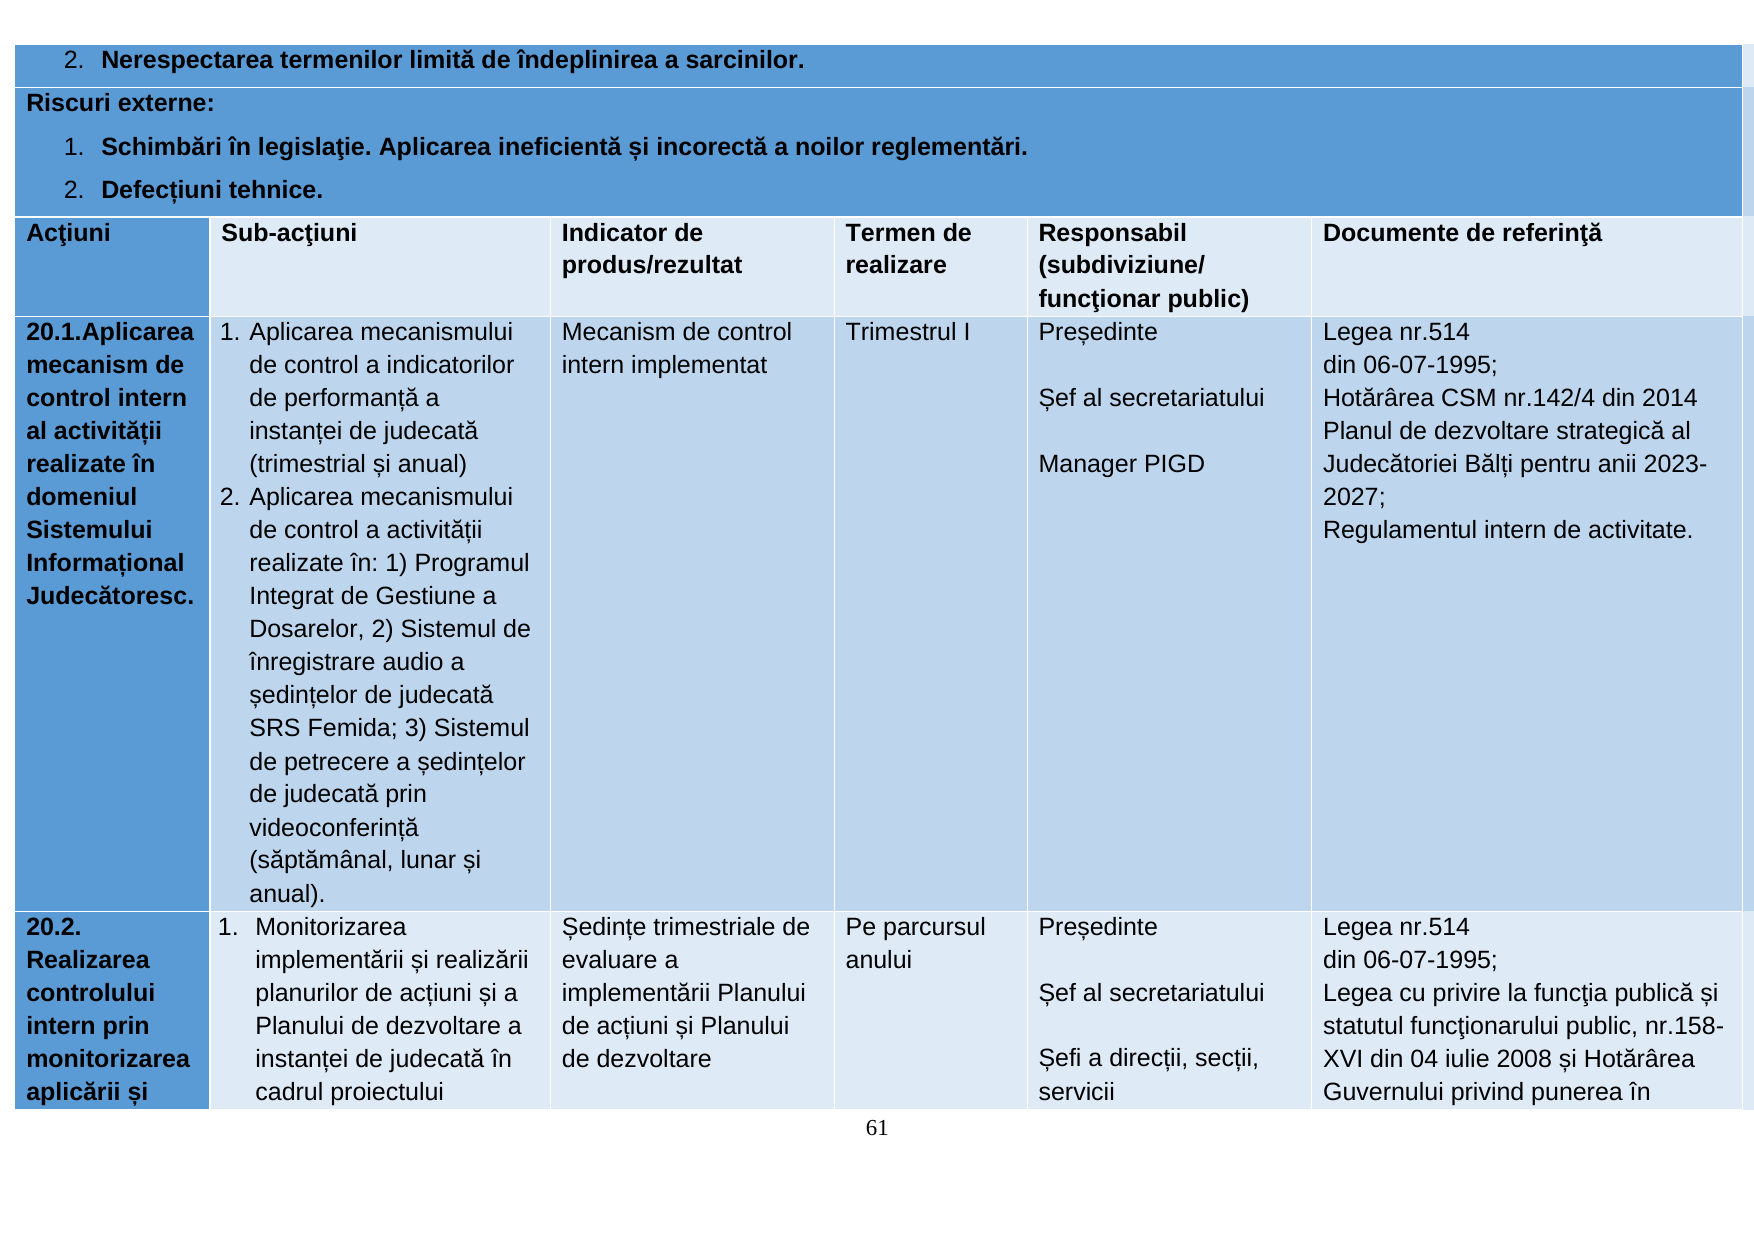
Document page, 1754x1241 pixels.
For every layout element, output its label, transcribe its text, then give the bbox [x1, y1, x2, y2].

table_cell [15, 912, 209, 1109]
table_cell Legea nr.514 din 06-07-1995; Hotărârea CSM nr.142/4 din 2014 Planul de dezvoltare strategică al Judecătoriei Bălți pentru anii 2023-2027; Regulamentul intern de activitate. [1312, 317, 1742, 911]
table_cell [551, 912, 834, 1109]
table_cell Mecanism de control intern implementat [551, 317, 834, 911]
table_cell 20.1.Aplicarea mecanism de control intern al activității realizate în domeniul Sistemului Informațional Judecătoresc. [15, 317, 209, 911]
table_cell Președinte Șef al secretariatului Manager PIGD [1028, 317, 1311, 911]
table_cell Responsabil (subdiviziune/ funcţionar public) [1028, 218, 1311, 316]
table_cell Documente de referinţă [1312, 218, 1742, 316]
table_cell Sub-acţiuni [211, 218, 550, 316]
table_cell Termen de realizare [835, 218, 1027, 316]
table_cell Riscuri externe: Schimbări în legislaţie. Aplicarea ineficientă și incorectă a noilor reglementări. Defecțiuni tehnice. [15, 88, 1742, 216]
table_cell Indicator de produs/rezultat [551, 218, 834, 316]
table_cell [1028, 912, 1311, 1109]
table_cell Acţiuni [15, 218, 209, 316]
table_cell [1312, 912, 1742, 1109]
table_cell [211, 912, 550, 1109]
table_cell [15, 45, 1742, 87]
table_cell Trimestrul I [835, 317, 1027, 911]
table_cell Aplicarea mecanismului de control a indicatorilor de performanță a instanței de judecată (trimestrial și anual) Aplicarea mecanismului de control a activității realizate în: 1) Programul Integrat de Gestiune a Dosarelor, 2) Sistemul de înregistrare audio a ședințelor de judecată SRS Femida; 3) Sistemul de petrecere a ședințelor de judecată prin videoconferință (săptămânal, lunar și anual). [211, 317, 550, 911]
table_cell Pe parcursul anului [835, 912, 1027, 1109]
